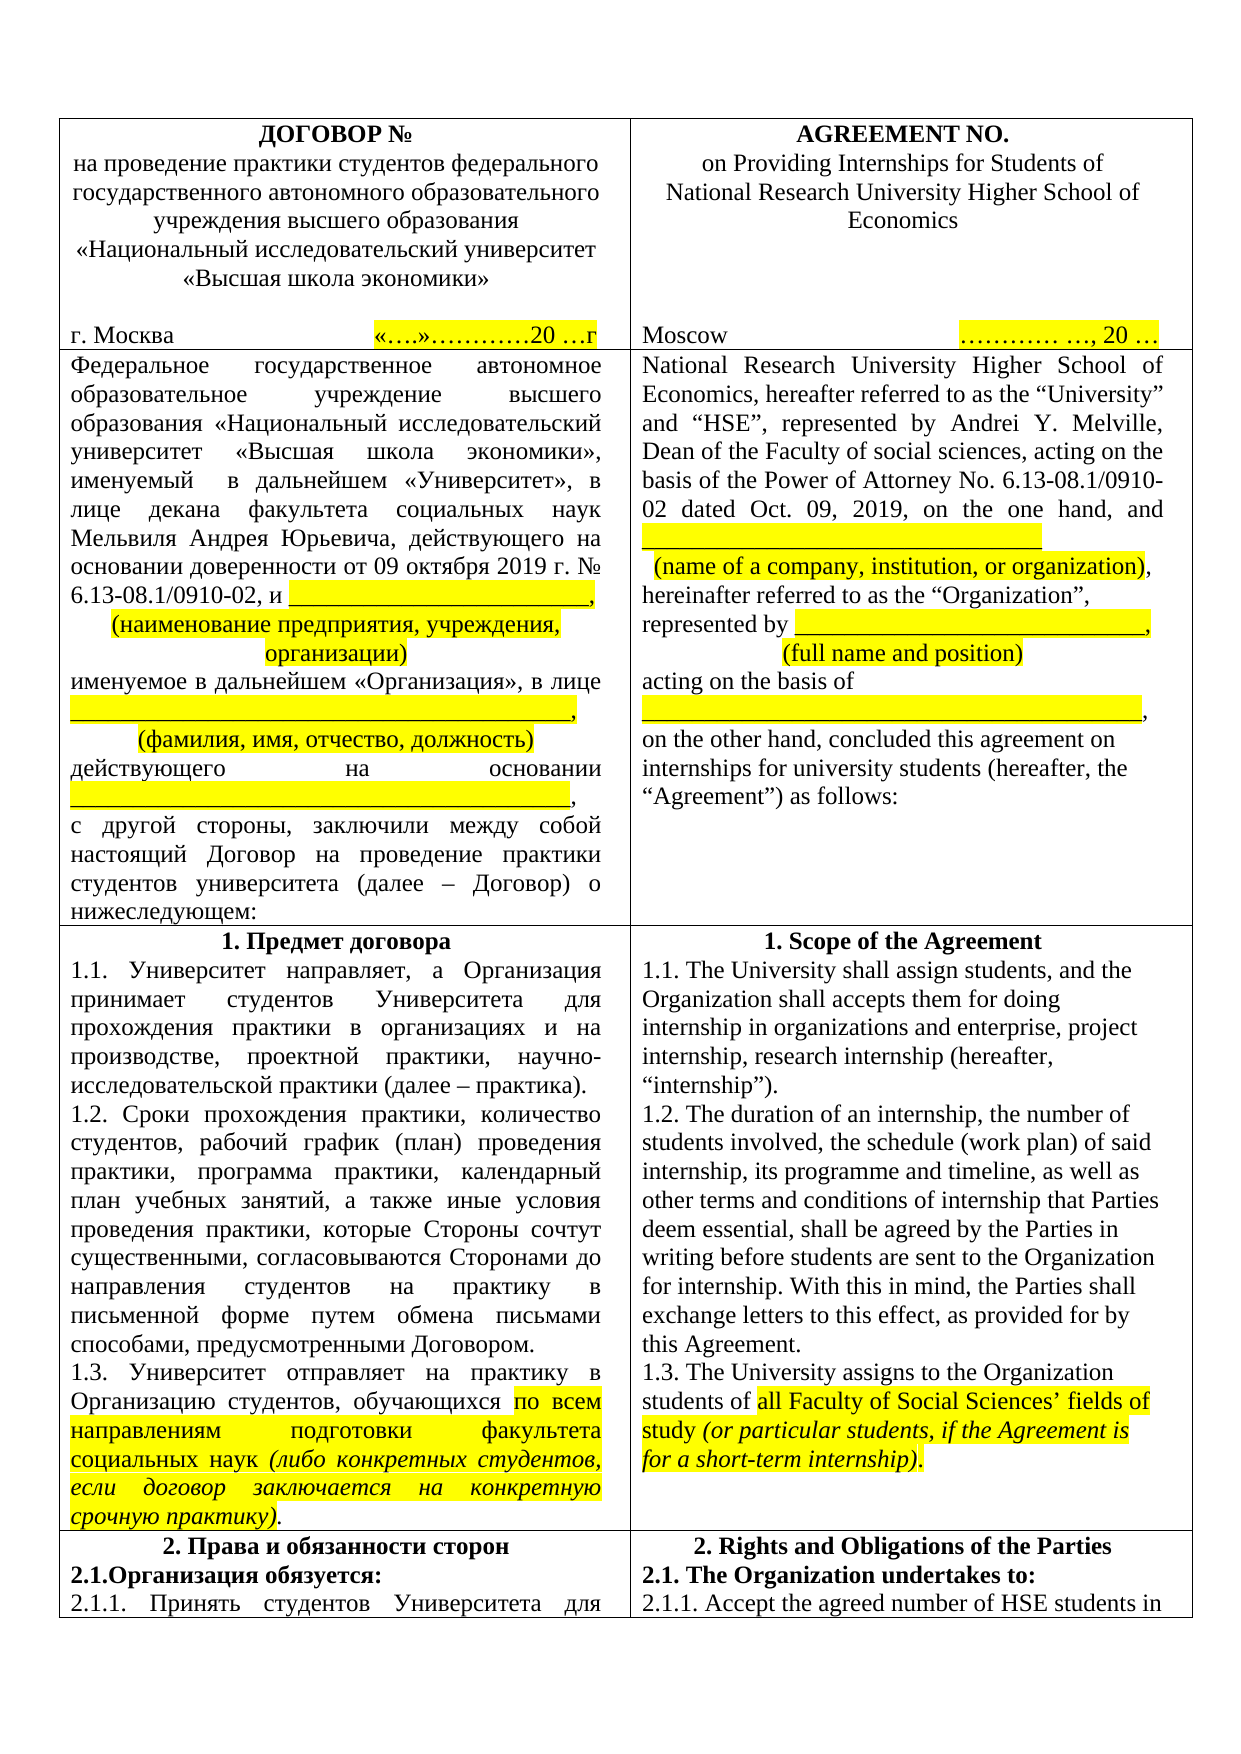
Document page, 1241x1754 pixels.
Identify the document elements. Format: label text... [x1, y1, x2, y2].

table_header ДОГОВОР № на проведение практики студентов федерального государственного автономного образовательного учреждения высшего образования «Национальный исследовательский университет «Высшая школа экономики» г. Москва «….»…………20 …г [60, 119, 630, 349]
table_cell Федеральное государственное автономное образовательное учреждение высшего образования «Национальный исследовательский университет «Высшая школа экономики», именуемый в дальнейшем «Университет», в лице декана факультета социальных наук Мельвиля Андрея Юрьевича, действующего на основании доверенности от 09 октября 2019 г. № 6.13-08.1/0910-02, и ________________________, (наименование предприятия, учреждения, организации) именуемое в дальнейшем «Организация», в лице ________________________________________, (фамилия, имя, отчество, должность) действующего на основании ________________________________________, с другой стороны, заключили между собой настоящий Договор на проведение практики студентов университета (далее – Договор) о нижеследующем: [60, 350, 630, 925]
table_cell 1. Предмет договора 1.1. Университет направляет, а Организация принимает студентов Университета для прохождения практики в организациях и на производстве, проектной практики, научно-исследовательской практики (далее – практика). 1.2. Сроки прохождения практики, количество студентов, рабочий график (план) проведения практики, программа практики, календарный план учебных занятий, а также иные условия проведения практики, которые Стороны сочтут существенными, согласовываются Сторонами до направления студентов на практику в письменной форме путем обмена письмами способами, предусмотренными Договором. 1.3. Университет отправляет на практику в Организацию студентов, обучающихся по всем направлениям подготовки факультета социальных наук (либо конкретных студентов, если договор заключается на конкретную срочную практику). [60, 926, 630, 1530]
table_cell National Research University Higher School of Economics, hereafter referred to as the “University” and “HSE”, represented by Andrei Y. Melville, Dean of the Faculty of social sciences, acting on the basis of the Power of Attorney No. 6.13-08.1/0910-02 dated Oct. 09, 2019, on the one hand, and ________________________________ (name of a company, institution, or organization), hereinafter referred to as the “Organization”, represented by ____________________________, (full name and position) acting on the basis of ________________________________________, on the other hand, concluded this agreement on internships for university students (hereafter, the “Agreement”) as follows: [631, 350, 1192, 925]
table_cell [60, 1531, 630, 1617]
table_cell 1. Scope of the Agreement 1.1. The University shall assign students, and the Organization shall accepts them for doing internship in organizations and enterprise, project internship, research internship (hereafter, “internship”). 1.2. The duration of an internship, the number of students involved, the schedule (work plan) of said internship, its programme and timeline, as well as other terms and conditions of internship that Parties deem essential, shall be agreed by the Parties in writing before students are sent to the Organization for internship. With this in mind, the Parties shall exchange letters to this effect, as provided for by this Agreement. 1.3. The University assigns to the Organization students of all Faculty of Social Sciences’ fields of study (or particular students, if the Agreement is for a short-term internship). [631, 926, 1192, 1530]
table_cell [631, 1531, 1192, 1617]
table_header AGREEMENT No. on Providing Internships for Students of National Research University Higher School of Economics Moscow ………… …, 20 … [631, 119, 1192, 349]
